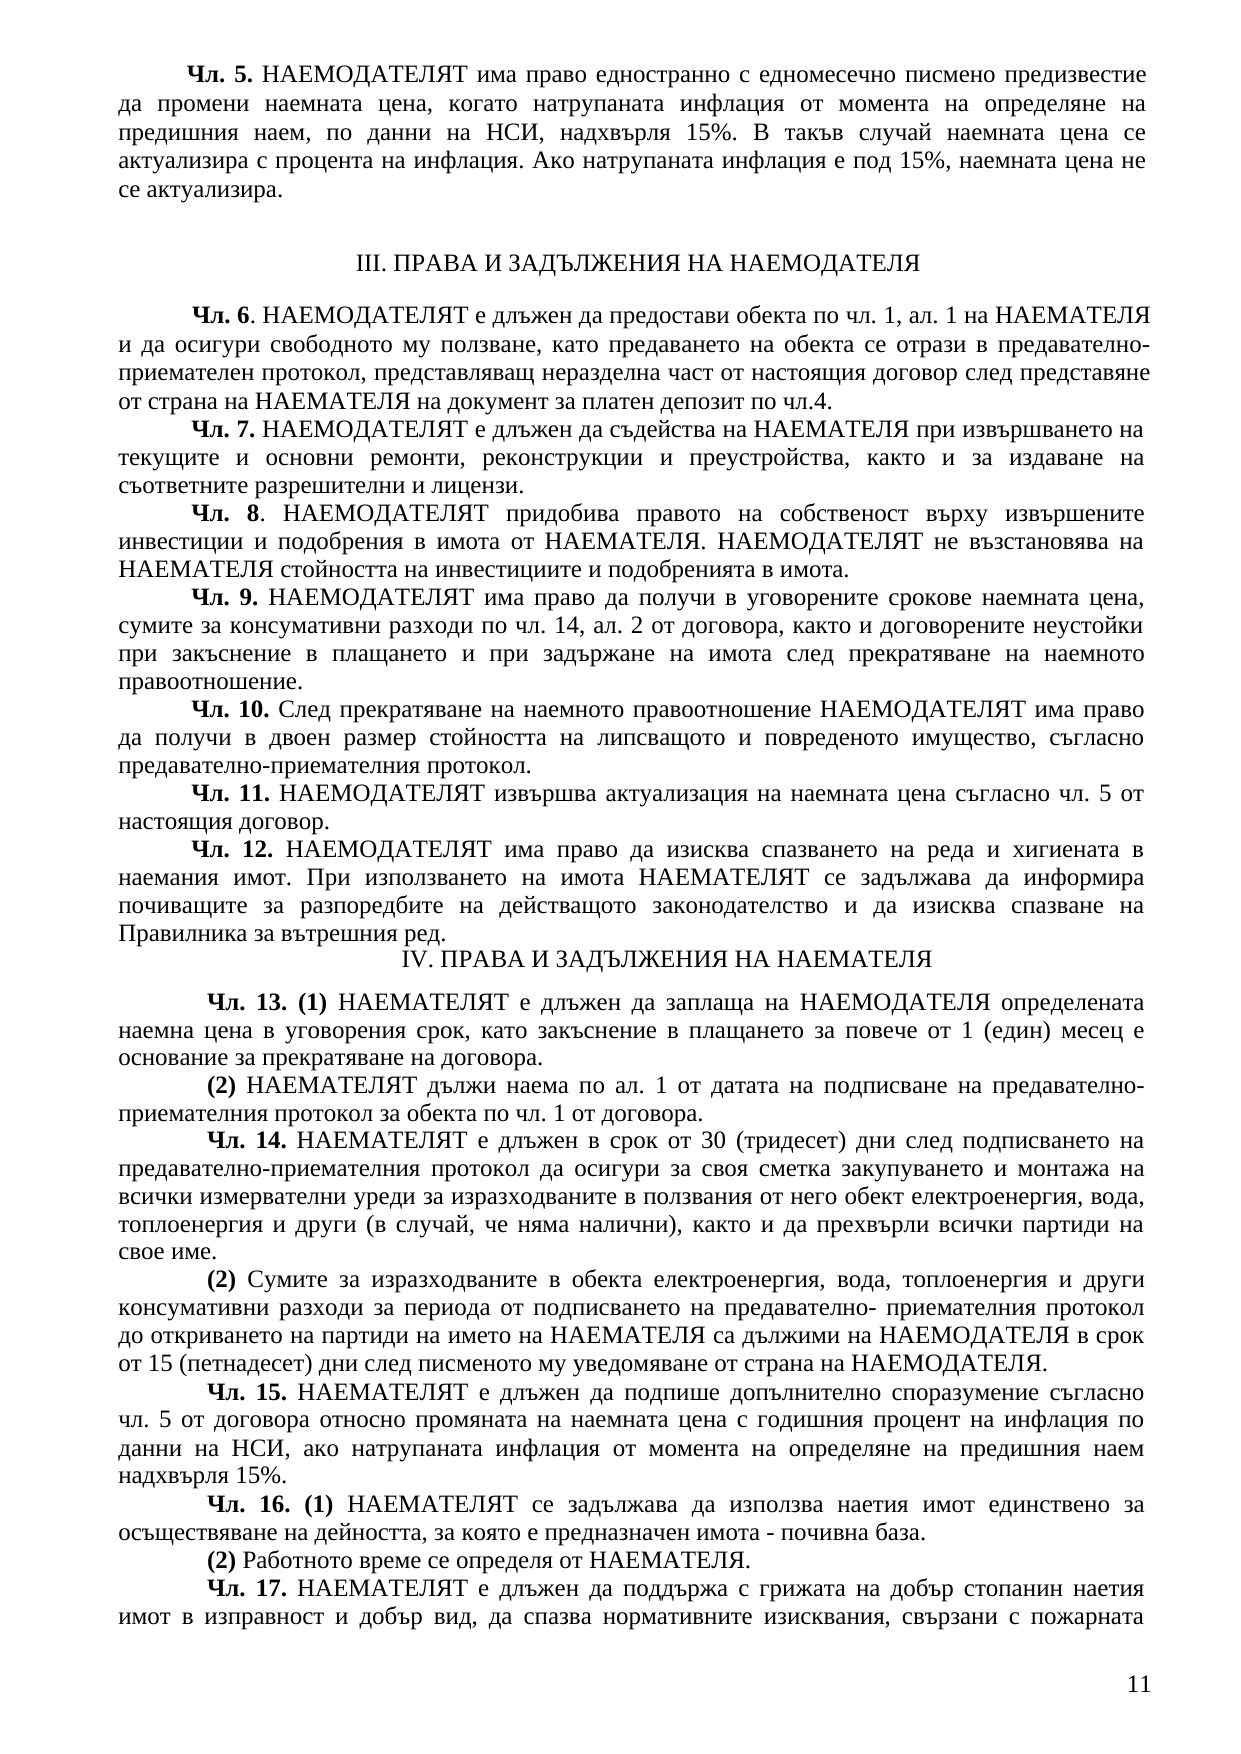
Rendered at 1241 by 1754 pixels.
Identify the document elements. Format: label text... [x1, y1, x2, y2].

text Чл. 13. (1) НАЕМАТЕЛЯТ е длъжен да заплаща на НАЕМОДАТЕЛЯ определената наемна цена в уговорения срок, като закъснение в плащането за повече от 1 (един) месец е основание за прекратяване на договора. [118, 988, 1146, 1071]
text Чл. 10. След прекратяване на наемното правоотношение НАЕМОДАТЕЛЯТ има право да получи в двоен размер стойността на липсващото и повреденото имущество, съгласно предавателно-приемателния протокол. [118, 695, 1146, 779]
text Чл. 16. (1) НАЕМАТЕЛЯТ се задължава да използва наетия имот единствено за осъществяване на дейността, за която е предназначен имота - почивна база. [118, 1489, 1146, 1546]
text Чл. 7. НАЕМОДАТЕЛЯТ е длъжен да съдейства на НАЕМАТЕЛЯ при извършването на текущите и основни ремонти, реконструкции и преустройства, както и за издаване на съответните разрешителни и лицензи. [118, 415, 1146, 499]
subtitle IV. ПРАВА И ЗАДЪЛЖЕНИЯ НА НАЕМАТЕЛЯ [401, 947, 1152, 972]
text (2) Сумите за изразходваните в обекта електроенергия, вода, топлоенергия и други консумативни разходи за периода от подписването на предавателно- приемателния протокол до откриването на партиди на името на НАЕМАТЕЛЯ са дължими на НАЕМОДАТЕЛЯ в срок от 15 (петнадесет) дни след писменото му уведомяване от страна на НАЕМОДАТЕЛЯ. [118, 1265, 1146, 1377]
text Чл. 5. НАЕМОДАТЕЛЯТ има право едностранно с едномесечно писмено предизвестие да промени наемната цена, когато натрупаната инфлация от момента на определяне на предишния наем, по данни на НСИ, надхвърля 15%. В такъв случай наемната цена се актуализира с процента на инфлация. Ако натрупаната инфлация е под 15%, наемната цена не се актуализира. [118, 59, 1148, 203]
text Чл. 8. НАЕМОДАТЕЛЯТ придобива правото на собственост върху извършените инвестиции и подобрения в имота от НАЕМАТЕЛЯ. НАЕМОДАТЕЛЯТ не възстановява на НАЕМАТЕЛЯ стойността на инвестициите и подобренията в имота. [118, 499, 1146, 583]
text Чл. 11. НАЕМОДАТЕЛЯТ извършва актуализация на наемната цена съгласно чл. 5 от настоящия договор. [118, 779, 1146, 835]
text Чл. 9. НАЕМОДАТЕЛЯТ има право да получи в уговорените срокове наемната цена, сумите за консумативни разходи по чл. 14, ал. 2 от договора, както и договорените неустойки при закъснение в плащането и при задържане на имота след прекратяване на наемното правоотношение. [118, 583, 1146, 695]
text Чл. 12. НАЕМОДАТЕЛЯТ има право да изисква спазването на реда и хигиената в наемания имот. При използването на имота НАЕМАТЕЛЯТ се задължава да информира почиващите за разпоредбите на действащото законодателство и да изисква спазване на Правилника за вътрешния ред. [118, 835, 1146, 947]
text Чл. 14. НАЕМАТЕЛЯТ е длъжен в срок от 30 (тридесет) дни след подписването на предавателно-приемателния протокол да осигури за своя сметка закупуването и монтажа на всички измервателни уреди за изразходваните в ползвания от него обект електроенергия, вода, топлоенергия и други (в случай, че няма налични), както и да прехвърли всички партиди на свое име. [118, 1127, 1146, 1265]
text Чл. 15. НАЕМАТЕЛЯТ е длъжен да подпише допълнително споразумение съгласно чл. 5 от договора относно промяната на наемната цена с годишния процент на инфлация по данни на НСИ, ако натрупаната инфлация от момента на определяне на предишния наем надхвърля 15%. [118, 1377, 1146, 1489]
subtitle III. ПРАВА И ЗАДЪЛЖЕНИЯ НА НАЕМОДАТЕЛЯ [124, 251, 1152, 276]
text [118, 1574, 1146, 1630]
text Чл. 6. НАЕМОДАТЕЛЯТ е длъжен да предостави обекта по чл. 1, ал. 1 на НАЕМАТЕЛЯ и да осигури свободното му ползване, като предаването на обекта се отрази в предавателно-приемателен протокол, представляващ неразделна част от настоящия договор след представяне от страна на НАЕМАТЕЛЯ на документ за платен депозит по чл.4. [118, 300, 1152, 415]
text (2) Работното време се определя от НАЕМАТЕЛЯ. [118, 1546, 1148, 1574]
text (2) НАЕМАТЕЛЯТ дължи наема по ал. 1 от датата на подписване на предавателно-приемателния протокол за обекта по чл. 1 от договора. [118, 1071, 1146, 1127]
